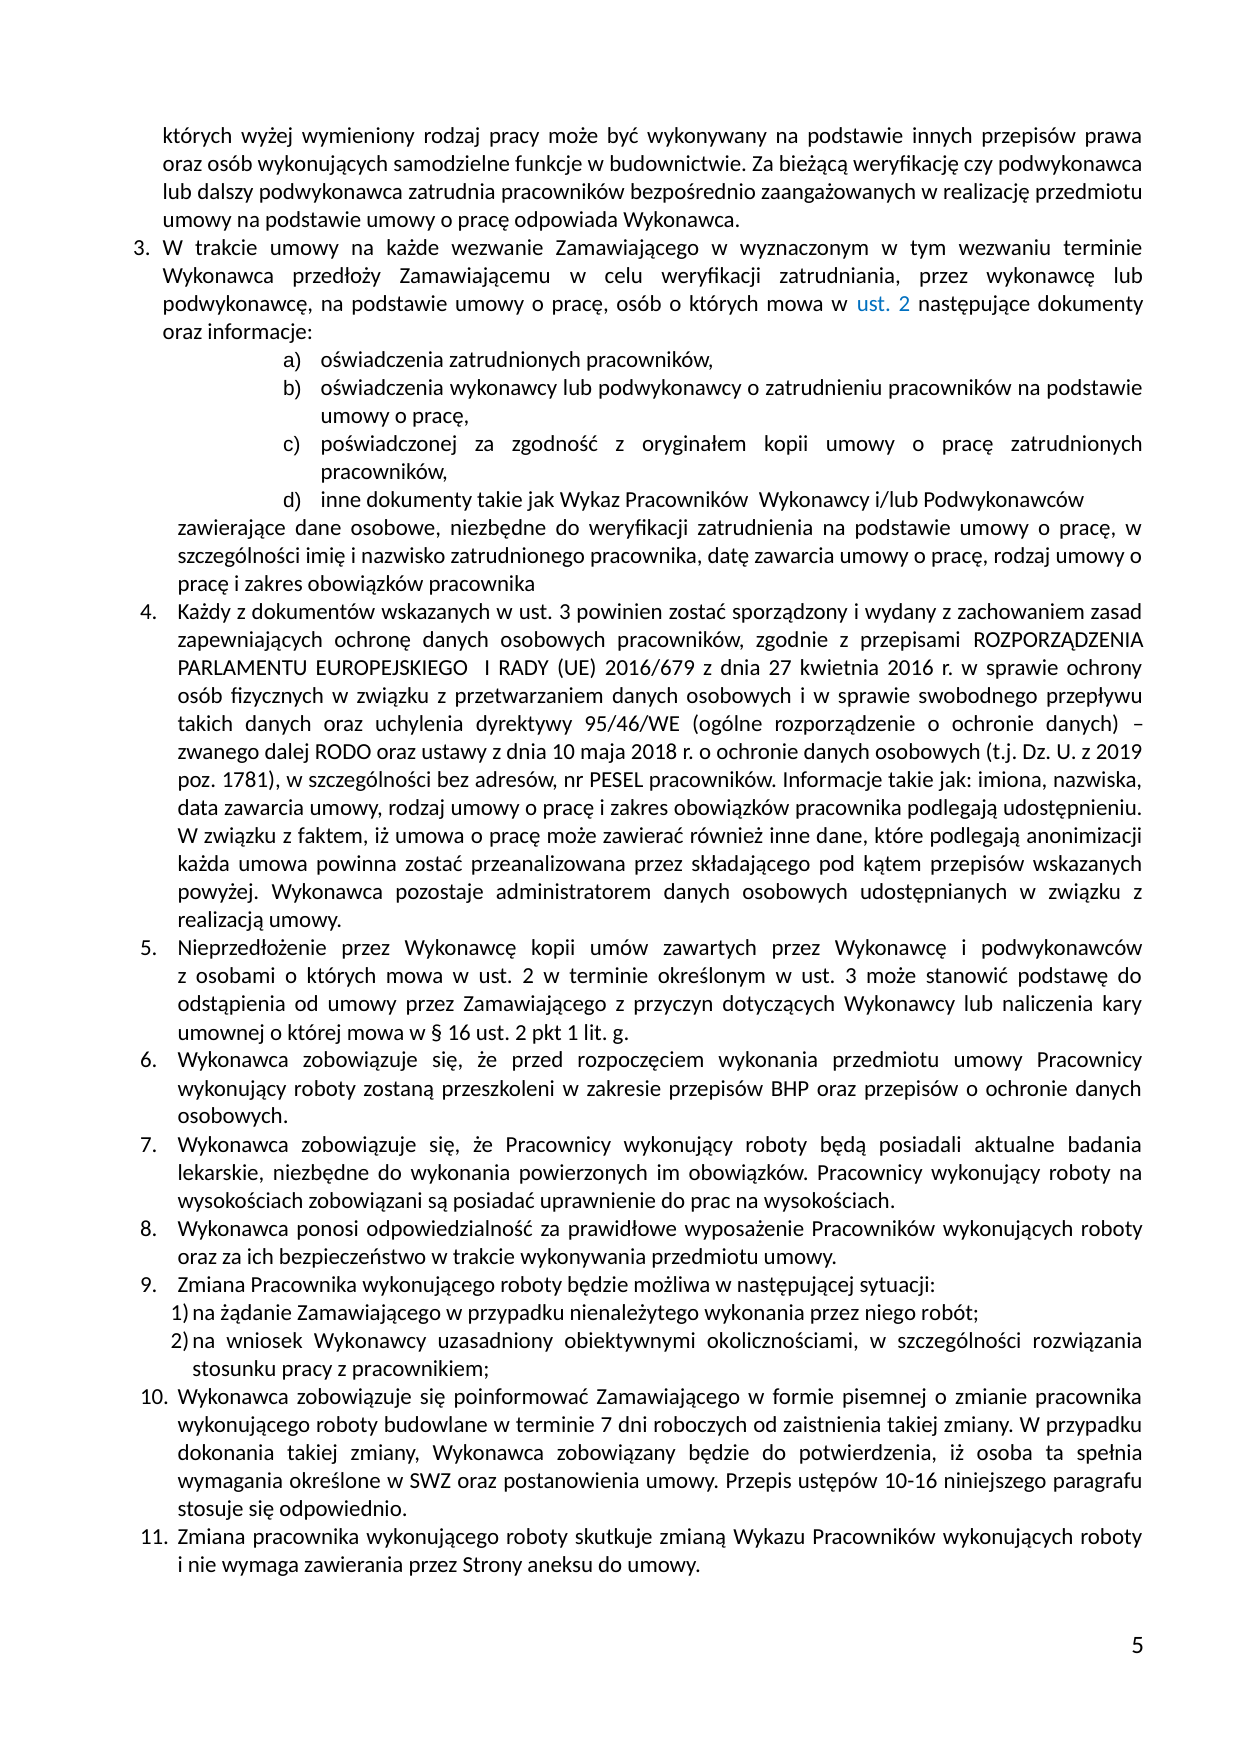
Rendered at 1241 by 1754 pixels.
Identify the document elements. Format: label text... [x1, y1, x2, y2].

list Wykonawca ponosi odpowiedzialność za prawidłowe wyposażenie Pracowników wykonujących roboty oraz za ich bezpieczeństwo w trakcie wykonywania przedmiotu umowy. [140, 1214, 1144, 1270]
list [133, 121, 1144, 233]
list na żądanie Zamawiającego w przypadku nienależytego wykonania przez niego robót; [170, 1298, 1144, 1326]
list na wniosek Wykonawcy uzasadniony obiektywnymi okolicznościami, w szczególności rozwiązania stosunku pracy z pracownikiem; [170, 1326, 1144, 1382]
list Zmiana Pracownika wykonującego roboty będzie możliwa w następującej sytuacji: [140, 1270, 1144, 1298]
list W trakcie umowy na każde wezwanie Zamawiającego w wyznaczonym w tym wezwaniu terminie Wykonawca przedłoży Zamawiającemu w celu weryfikacji zatrudniania, przez wykonawcę lub podwykonawcę, na podstawie umowy o pracę, osób o których mowa w ust. 2 następujące dokumenty oraz informacje: [133, 233, 1144, 345]
list poświadczonej za zgodność z oryginałem kopii umowy o pracę zatrudnionych pracowników, [283, 429, 1144, 485]
list Zmiana pracownika wykonującego roboty skutkuje zmianą Wykazu Pracowników wykonujących roboty i nie wymaga zawierania przez Strony aneksu do umowy. [140, 1522, 1144, 1578]
list Wykonawca zobowiązuje się, że przed rozpoczęciem wykonania przedmiotu umowy Pracownicy wykonujący roboty zostaną przeszkoleni w zakresie przepisów BHP oraz przepisów o ochronie danych osobowych. [140, 1046, 1144, 1130]
list Każdy z dokumentów wskazanych w ust. 3 powinien zostać sporządzony i wydany z zachowaniem zasad zapewniających ochronę danych osobowych pracowników, zgodnie z przepisami ROZPORZĄDZENIA PARLAMENTU EUROPEJSKIEGO I RADY (UE) 2016/679 z dnia 27 kwietnia 2016 r. w sprawie ochrony osób fizycznych w związku z przetwarzaniem danych osobowych i w sprawie swobodnego przepływu takich danych oraz uchylenia dyrektywy 95/46/WE (ogólne rozporządzenie o ochronie danych) – zwanego dalej RODO oraz ustawy z dnia 10 maja 2018 r. o ochronie danych osobowych (t.j. Dz. U. z 2019 poz. 1781), w szczególności bez adresów, nr PESEL pracowników. Informacje takie jak: imiona, nazwiska, data zawarcia umowy, rodzaj umowy o pracę i zakres obowiązków pracownika podlegają udostępnieniu. W związku z faktem, iż umowa o pracę może zawierać również inne dane, które podlegają anonimizacji każda umowa powinna zostać przeanalizowana przez składającego pod kątem przepisów wskazanych powyżej. Wykonawca pozostaje administratorem danych osobowych udostępnianych w związku z realizacją umowy. [140, 597, 1144, 933]
list oświadczenia zatrudnionych pracowników, [283, 345, 1144, 373]
list inne dokumenty takie jak Wykaz Pracowników Wykonawcy i/lub Podwykonawców [283, 485, 1144, 513]
list Wykonawca zobowiązuje się poinformować Zamawiającego w formie pisemnej o zmianie pracownika wykonującego roboty budowlane w terminie 7 dni roboczych od zaistnienia takiej zmiany. W przypadku dokonania takiej zmiany, Wykonawca zobowiązany będzie do potwierdzenia, iż osoba ta spełnia wymagania określone w SWZ oraz postanowienia umowy. Przepis ustępów 10-16 niniejszego paragrafu stosuje się odpowiednio. [140, 1382, 1144, 1522]
list zawierające dane osobowe, niezbędne do weryfikacji zatrudnienia na podstawie umowy o pracę, w szczególności imię i nazwisko zatrudnionego pracownika, datę zawarcia umowy o pracę, rodzaj umowy o pracę i zakres obowiązków pracownika [177, 513, 1144, 597]
list Wykonawca zobowiązuje się, że Pracownicy wykonujący roboty będą posiadali aktualne badania lekarskie, niezbędne do wykonania powierzonych im obowiązków. Pracownicy wykonujący roboty na wysokościach zobowiązani są posiadać uprawnienie do prac na wysokościach. [140, 1130, 1144, 1214]
list oświadczenia wykonawcy lub podwykonawcy o zatrudnieniu pracowników na podstawie umowy o pracę, [283, 373, 1144, 429]
list Nieprzedłożenie przez Wykonawcę kopii umów zawartych przez Wykonawcę i podwykonawców z osobami o których mowa w ust. 2 w terminie określonym w ust. 3 może stanowić podstawę do odstąpienia od umowy przez Zamawiającego z przyczyn dotyczących Wykonawcy lub naliczenia kary umownej o której mowa w § 16 ust. 2 pkt 1 lit. g. [140, 933, 1144, 1046]
